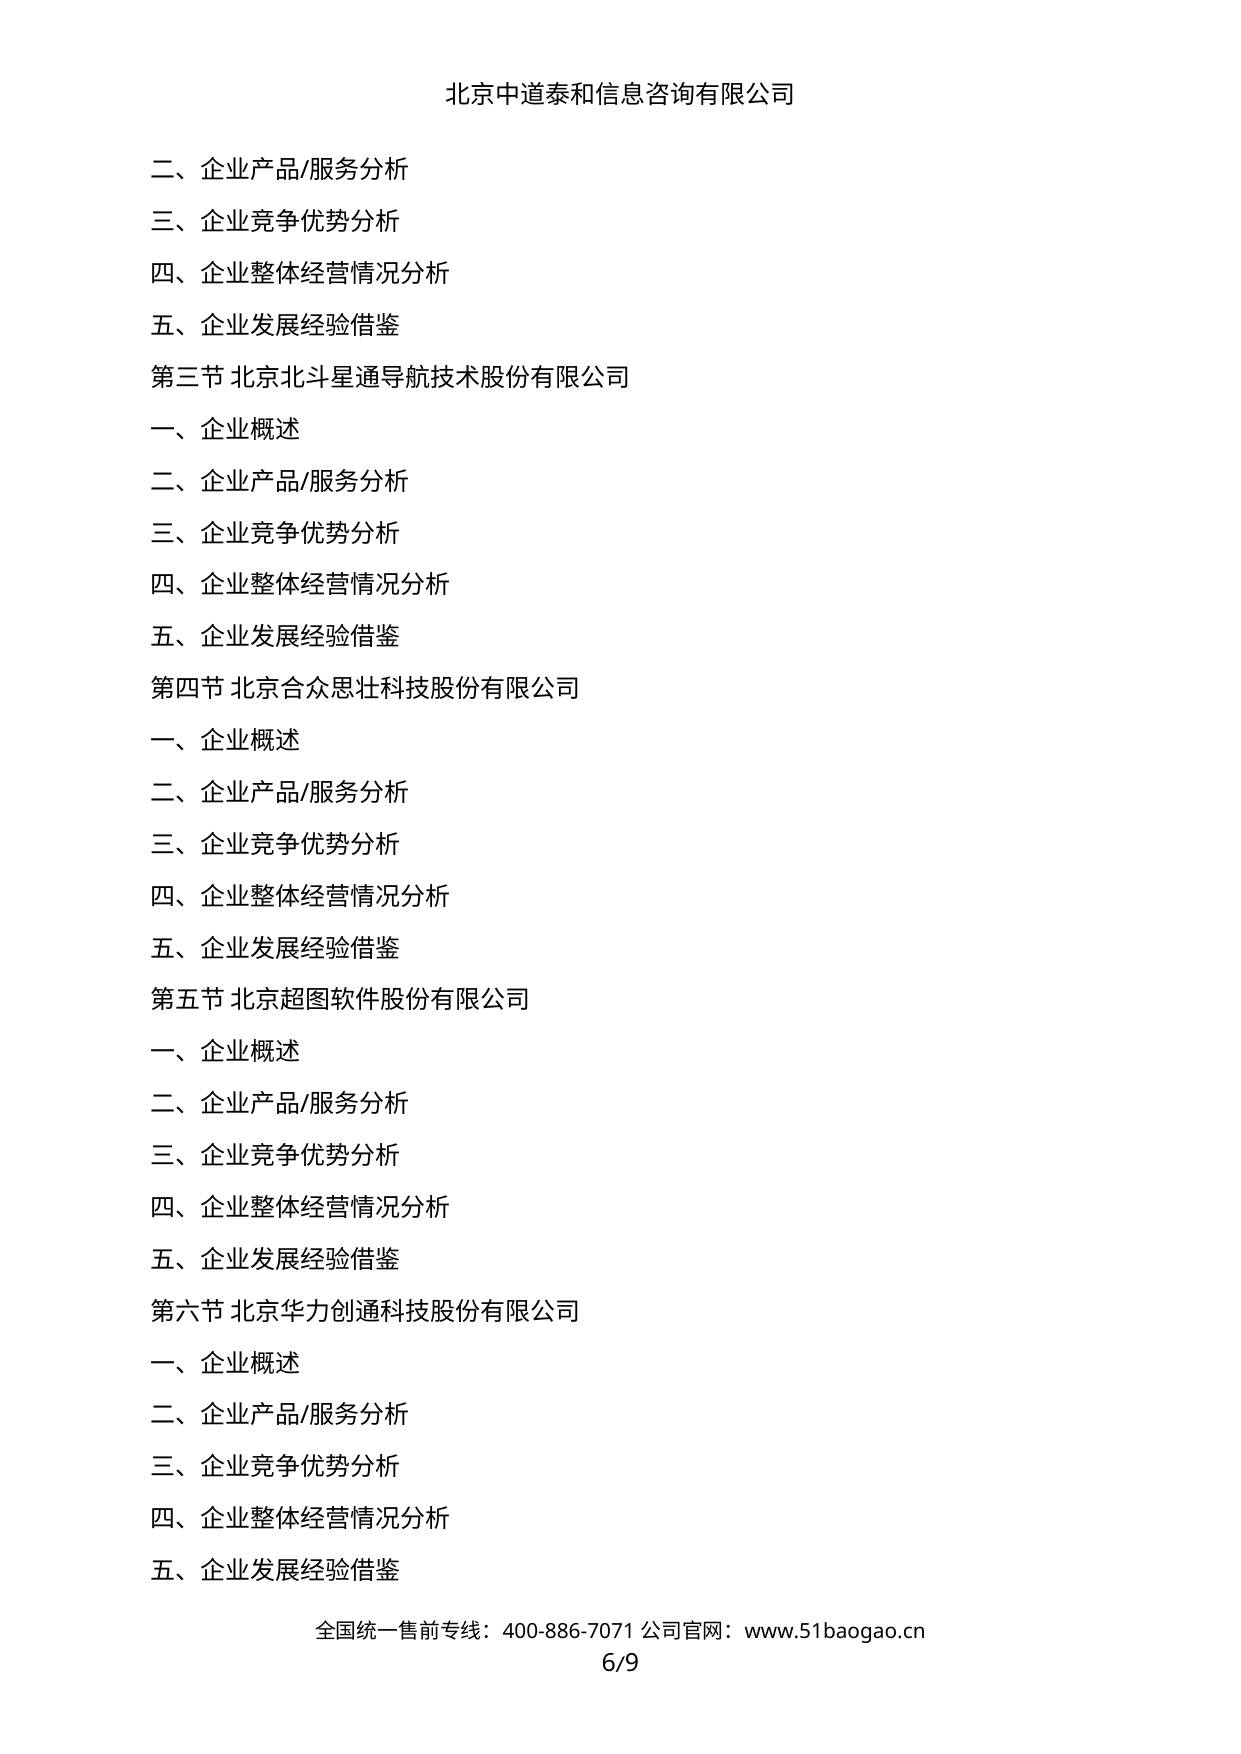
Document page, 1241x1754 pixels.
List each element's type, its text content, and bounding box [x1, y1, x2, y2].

text 一、企业概述 [150, 1032, 1090, 1068]
text 三、企业竞争优势分析 [150, 1447, 1090, 1483]
text 五、企业发展经验借鉴 [150, 928, 1090, 964]
text 二、企业产品/服务分析 [150, 772, 1090, 809]
text 一、企业概述 [150, 1343, 1090, 1379]
text 三、企业竞争优势分析 [150, 824, 1090, 861]
text 二、企业产品/服务分析 [150, 150, 1090, 186]
text 第三节 北京北斗星通导航技术股份有限公司 [150, 357, 1090, 394]
text 第五节 北京超图软件股份有限公司 [150, 980, 1090, 1016]
text 四、企业整体经营情况分析 [150, 876, 1090, 912]
text 二、企业产品/服务分析 [150, 461, 1090, 497]
text 五、企业发展经验借鉴 [150, 1551, 1090, 1587]
text 三、企业竞争优势分析 [150, 513, 1090, 549]
text 二、企业产品/服务分析 [150, 1084, 1090, 1120]
text 五、企业发展经验借鉴 [150, 1239, 1090, 1276]
text 一、企业概述 [150, 409, 1090, 446]
text 四、企业整体经营情况分析 [150, 254, 1090, 290]
text 四、企业整体经营情况分析 [150, 1499, 1090, 1535]
text 三、企业竞争优势分析 [150, 1136, 1090, 1172]
text 第六节 北京华力创通科技股份有限公司 [150, 1291, 1090, 1327]
text 四、企业整体经营情况分析 [150, 565, 1090, 601]
text 五、企业发展经验借鉴 [150, 306, 1090, 342]
text 一、企业概述 [150, 721, 1090, 757]
text 四、企业整体经营情况分析 [150, 1187, 1090, 1224]
text 二、企业产品/服务分析 [150, 1395, 1090, 1431]
text 三、企业竞争优势分析 [150, 202, 1090, 238]
text 第四节 北京合众思壮科技股份有限公司 [150, 669, 1090, 705]
text 五、企业发展经验借鉴 [150, 617, 1090, 653]
